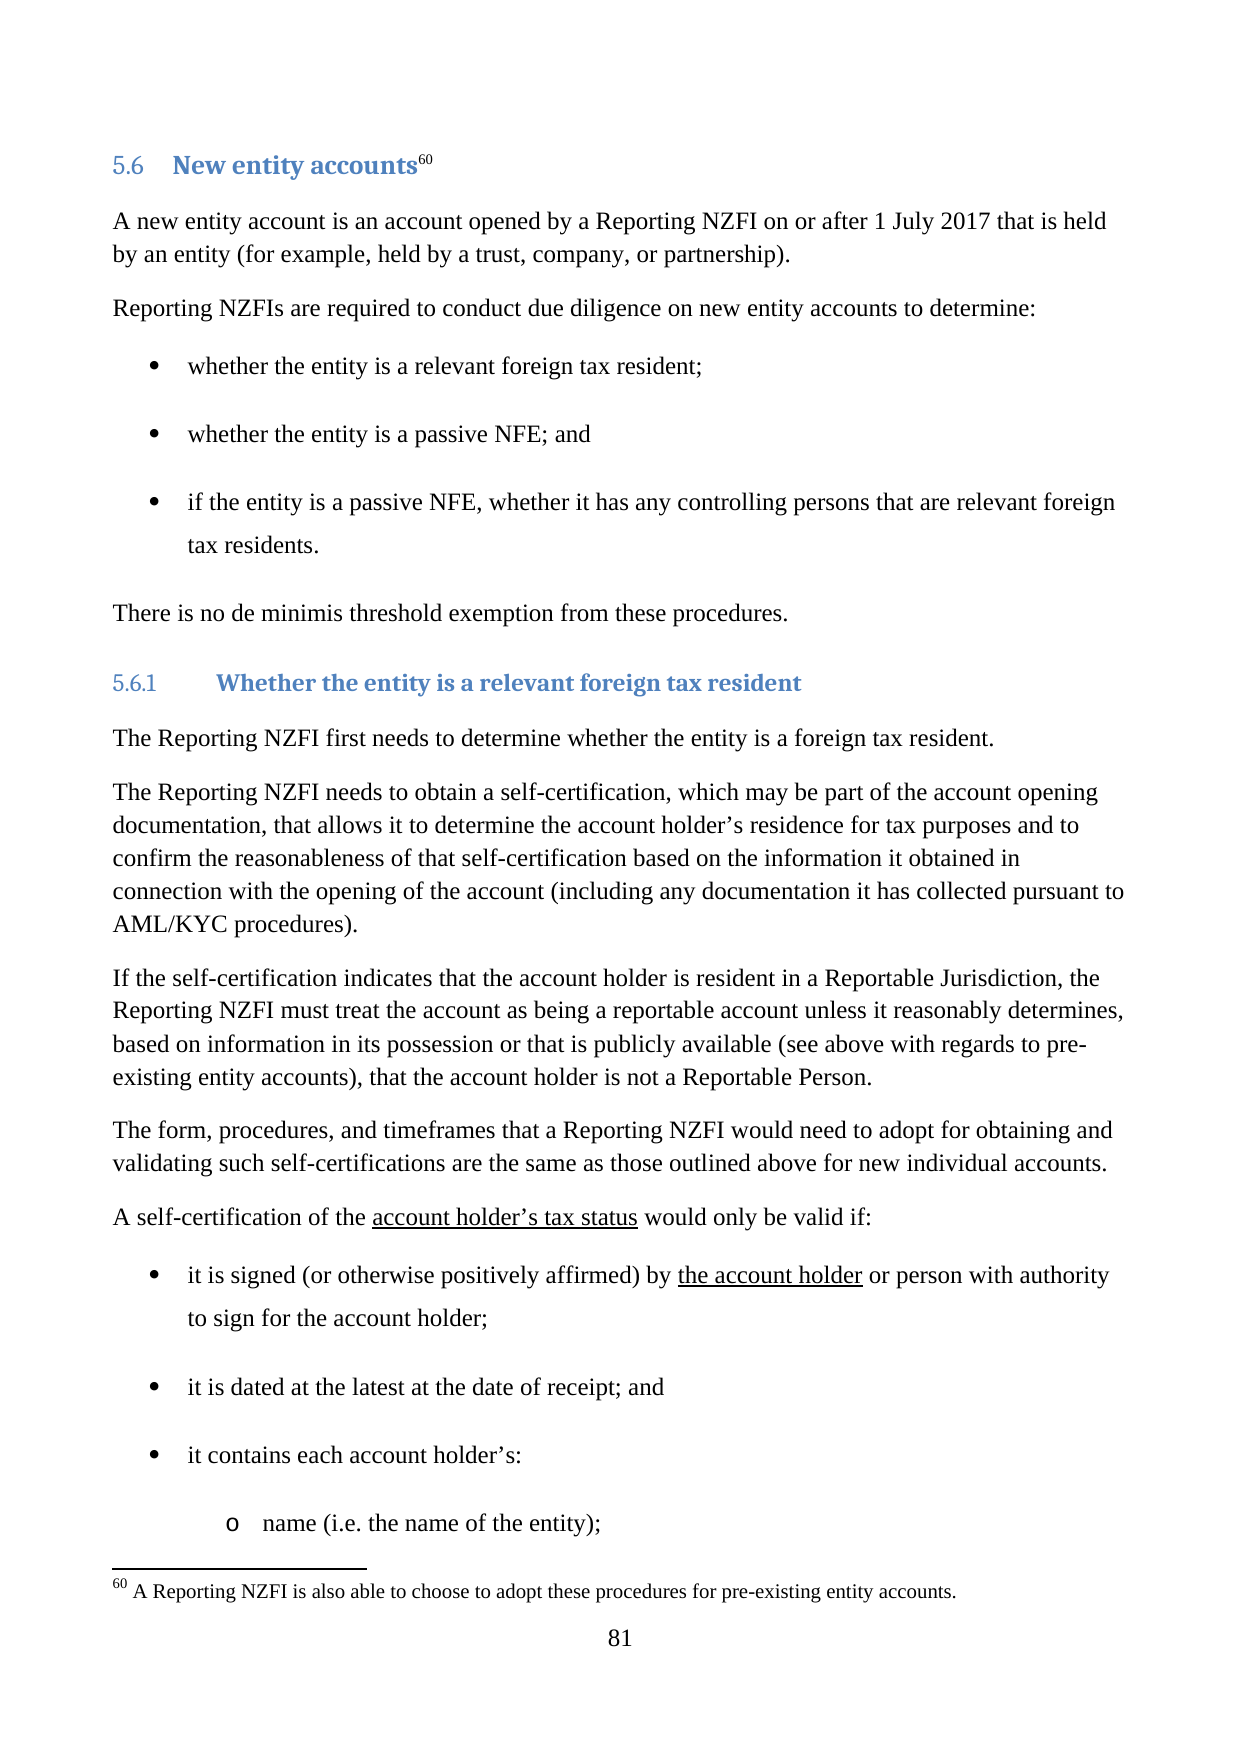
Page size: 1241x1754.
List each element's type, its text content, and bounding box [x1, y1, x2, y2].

list whether the entity is a passive NFE; and [150, 419, 1128, 448]
text The Reporting NZFI needs to obtain a self-certification, which may be part of the account opening documentation, that allows it to determine the account holder’s residence for tax purposes and to confirm the reasonableness of that self-certification based on the information it obtained in connection with the opening of the account (including any documentation it has collected pursuant to AML/KYC procedures). [112, 777, 1128, 937]
list name (i.e. the name of the entity); [225, 1508, 1128, 1539]
text If the self-certification indicates that the account holder is resident in a Reportable Jurisdiction, the Reporting NZFI must treat the account as being a reportable account unless it reasonably determines, based on information in its possession or that is publicly available (see above with regards to pre-existing entity accounts), that the account holder is not a Reportable Person. [112, 963, 1128, 1090]
list whether the entity is a relevant foreign tax resident; [150, 351, 1128, 380]
subtitle Whether the entity is a relevant foreign tax resident [112, 669, 1128, 698]
subtitle New entity accounts [112, 150, 1128, 181]
list if the entity is a passive NFE, whether it has any controlling persons that are relevant foreign tax residents. [150, 487, 1128, 559]
list it is dated at the latest at the date of receipt; and [150, 1372, 1128, 1400]
text The Reporting NZFI first needs to determine whether the entity is a foreign tax resident. [112, 723, 1128, 752]
text The form, procedures, and timeframes that a Reporting NZFI would need to adopt for obtaining and validating such self-certifications are the same as those outlined above for new individual accounts. [112, 1116, 1128, 1177]
text A new entity account is an account opened by a Reporting NZFI on or after 1 July 2017 that is held by an entity (for example, held by a trust, company, or partnership). [112, 206, 1128, 268]
list it contains each account holder’s: [150, 1440, 1128, 1468]
text A self-certification of the account holder’s tax status would only be valid if: [112, 1202, 1128, 1231]
text There is no de minimis threshold exemption from these procedures. [112, 598, 1128, 627]
list it is signed (or otherwise positively affirmed) by the account holder or person with authority to sign for the account holder; [150, 1260, 1128, 1332]
text Reporting NZFIs are required to conduct due diligence on new entity accounts to determine: [112, 293, 1128, 322]
